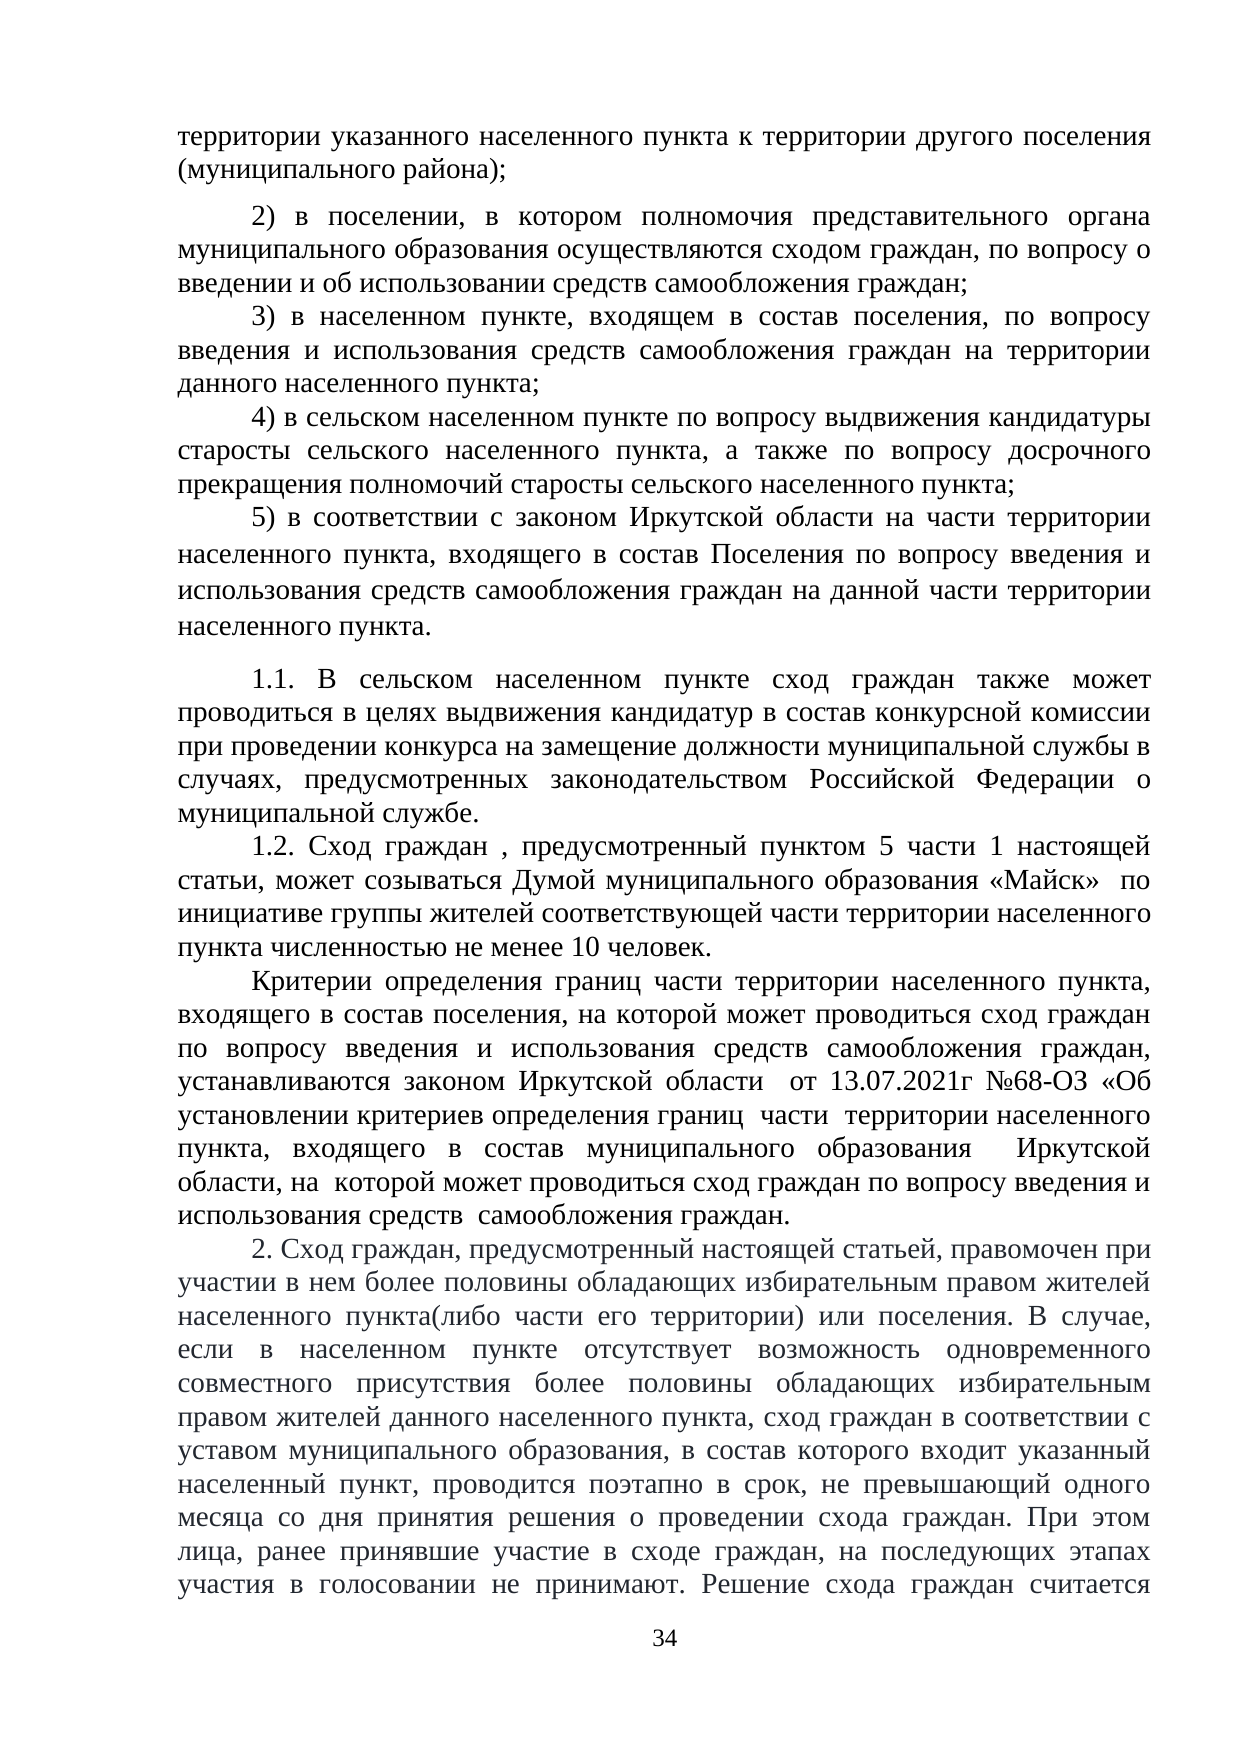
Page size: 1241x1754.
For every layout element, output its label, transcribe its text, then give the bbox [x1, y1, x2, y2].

text 3) в населенном пункте, входящем в состав поселения, по вопросу введения и использования средств самообложения граждан на территории данного населенного пункта; [177, 298, 1152, 399]
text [177, 1231, 1152, 1600]
text 2) в поселении, в котором полномочия представительного органа муниципального образования осуществляются сходом граждан, по вопросу о введении и об использовании средств самообложения граждан; [177, 198, 1152, 298]
text 4) в сельском населенном пункте по вопросу выдвижения кандидатуры старосты сельского населенного пункта, а также по вопросу досрочного прекращения полномочий старосты сельского населенного пункта; [177, 399, 1152, 499]
text 5) в соответствии с законом Иркутской области на части территории населенного пункта, входящего в состав Поселения по вопросу введения и использования средств самообложения граждан на данной части территории населенного пункта. [177, 499, 1152, 642]
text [177, 118, 1152, 185]
text Критерии определения границ части территории населенного пункта, входящего в состав поселения, на которой может проводиться сход граждан по вопросу введения и использования средств самообложения граждан, устанавливаются законом Иркутской области от 13.07.2021г №68-ОЗ «Об установлении критериев определения границ части территории населенного пункта, входящего в состав муниципального образования Иркутской области, на которой может проводиться сход граждан по вопросу введения и использования средств самообложения граждан. [177, 963, 1152, 1231]
text 1.1. В сельском населенном пункте сход граждан также может проводиться в целях выдвижения кандидатур в состав конкурсной комиссии при проведении конкурса на замещение должности муниципальной службы в случаях, предусмотренных законодательством Российской Федерации о муниципальной службе. [177, 661, 1152, 828]
text 1.2. Сход граждан , предусмотренный пунктом 5 части 1 настоящей статьи, может созываться Думой муниципального образования «Майск» по инициативе группы жителей соответствующей части территории населенного пункта численностью не менее 10 человек. [177, 828, 1152, 963]
